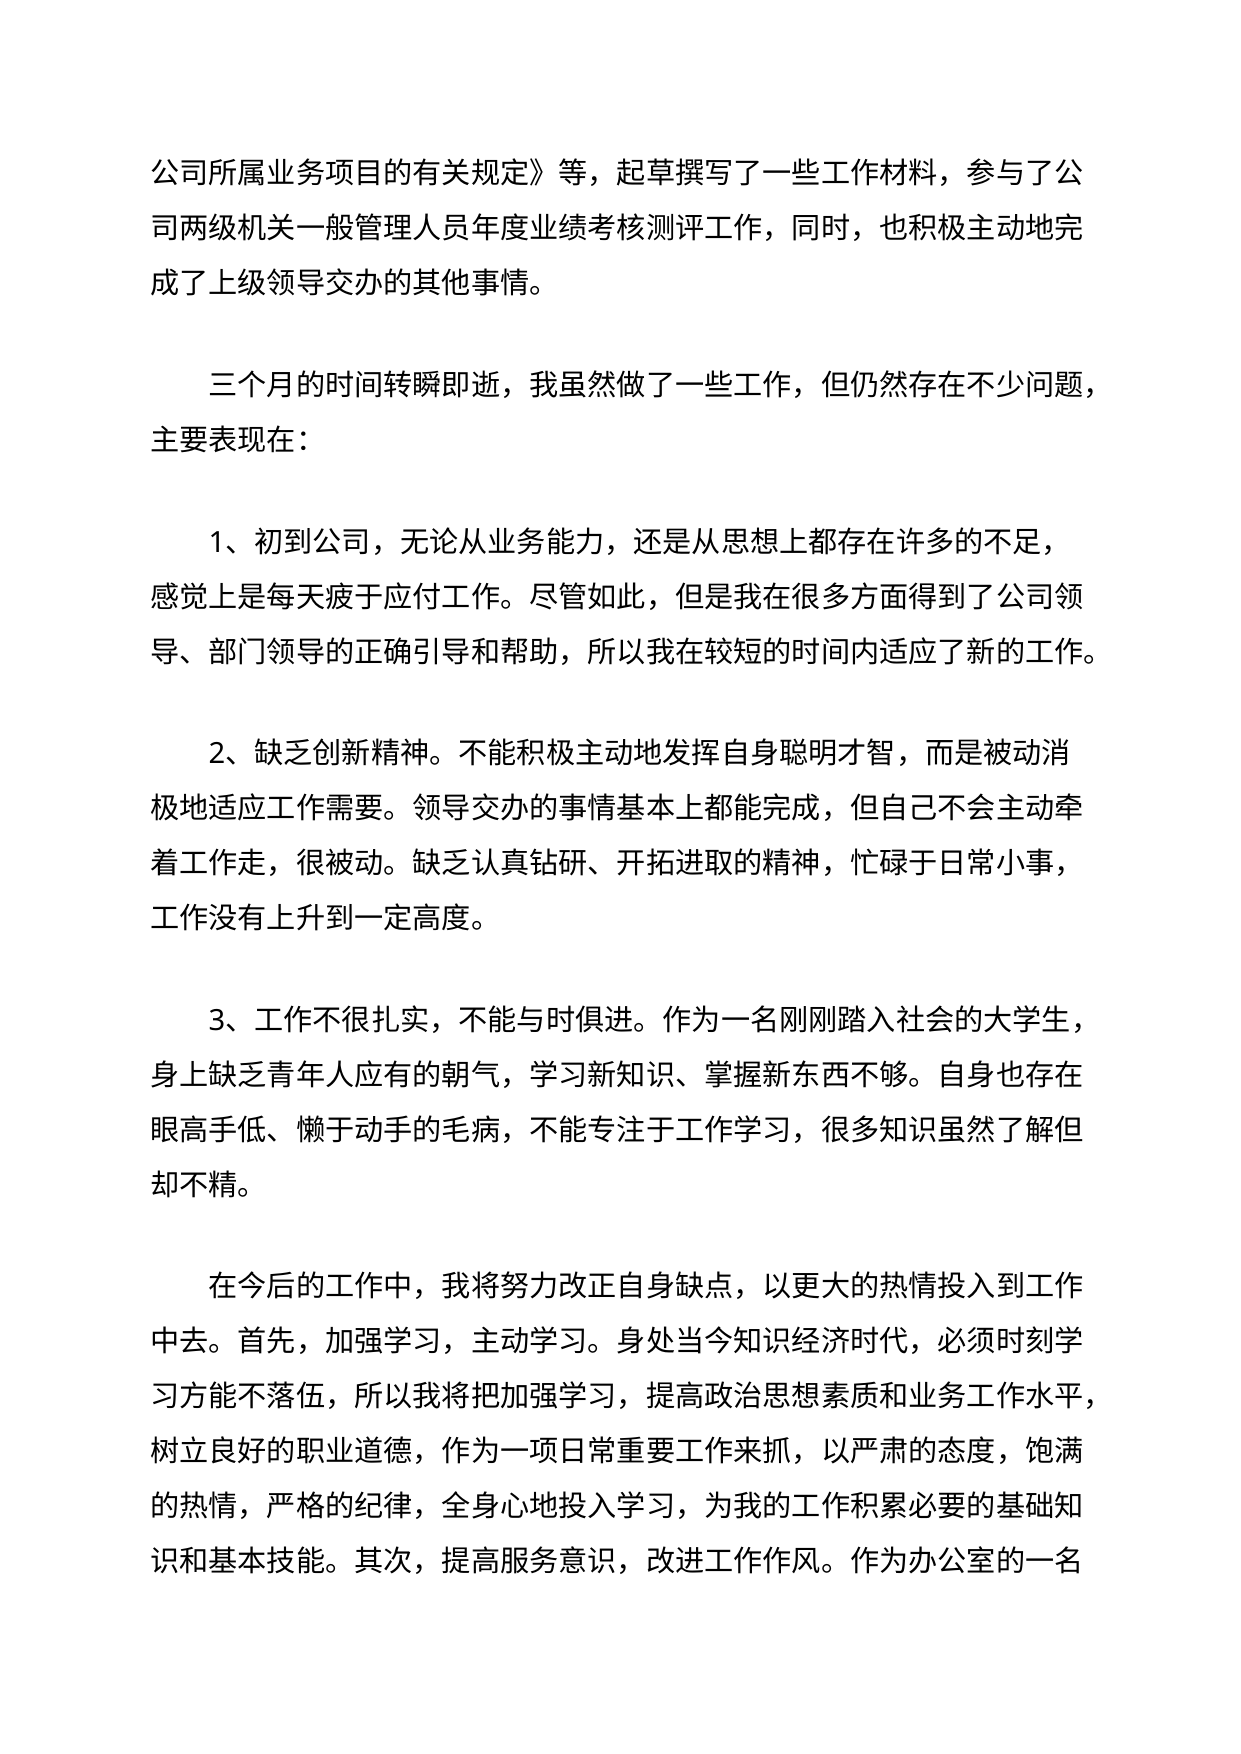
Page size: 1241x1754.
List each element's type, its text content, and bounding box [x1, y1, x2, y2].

text 2、缺乏创新精神。不能积极主动地发挥自身聪明才智，而是被动消极地适应工作需要。领导交办的事情基本上都能完成，但自己不会主动牵着工作走，很被动。缺乏认真钻研、开拓进取的精神，忙碌于日常小事，工作没有上升到一定高度。 [150, 730, 1090, 937]
text 三个月的时间转瞬即逝，我虽然做了一些工作，但仍然存在不少问题，主要表现在： [150, 362, 1090, 459]
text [150, 150, 1090, 302]
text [150, 1263, 1090, 1580]
text 3、工作不很扎实，不能与时俱进。作为一名刚刚踏入社会的大学生，身上缺乏青年人应有的朝气，学习新知识、掌握新东西不够。自身也存在眼高手低、懒于动手的毛病，不能专注于工作学习，很多知识虽然了解但却不精。 [150, 996, 1090, 1203]
text 1、初到公司，无论从业务能力，还是从思想上都存在许多的不足，感觉上是每天疲于应付工作。尽管如此，但是我在很多方面得到了公司领导、部门领导的正确引导和帮助，所以我在较短的时间内适应了新的工作。 [150, 518, 1090, 670]
